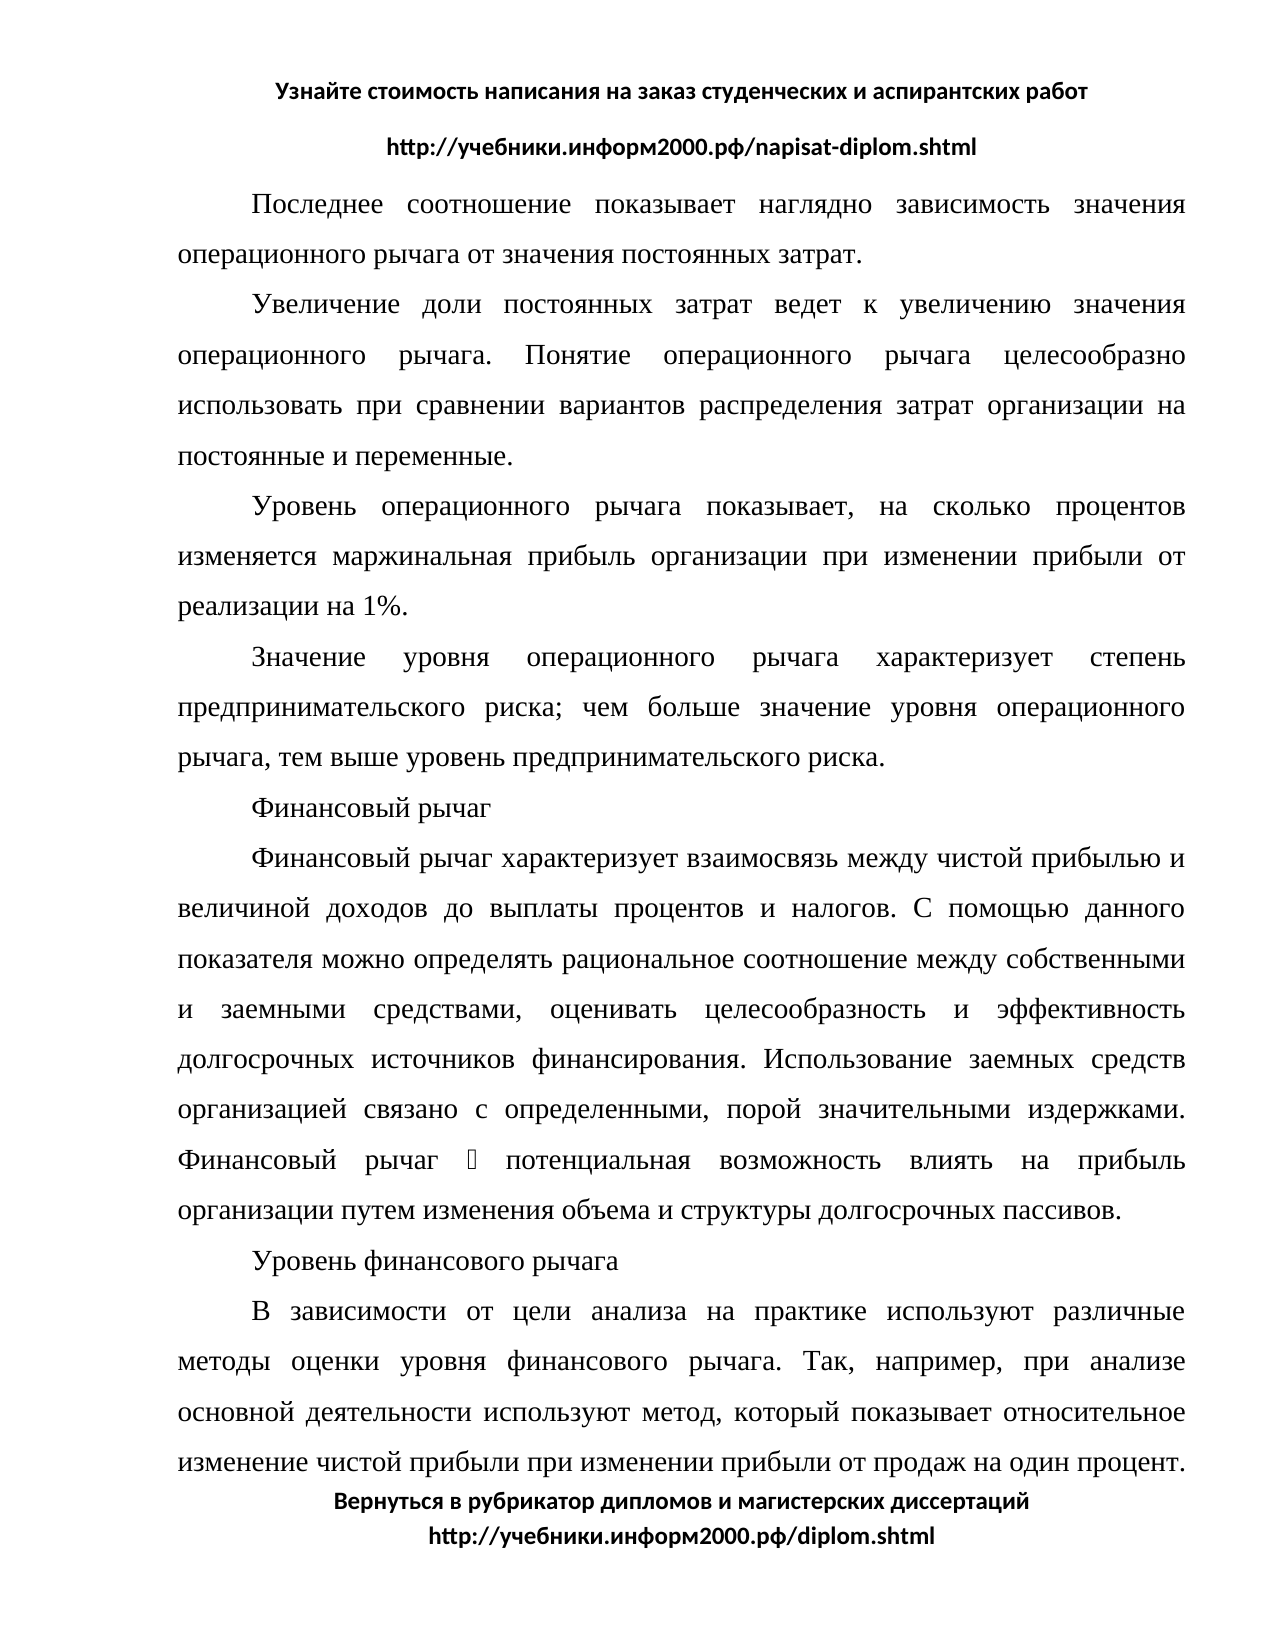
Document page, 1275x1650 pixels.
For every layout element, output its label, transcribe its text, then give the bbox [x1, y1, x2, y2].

text Финансовый рычаг [177, 790, 1186, 823]
text Увеличение доли постоянных затрат ведет к увеличению значения операционного рычага. Понятие операционного рычага целесообразно использовать при сравнении вариантов распределения затрат организации на постоянные и переменные. [177, 287, 1186, 471]
text Значение уровня операционного рычага характеризует степень предпринимательского риска; чем больше значение уровня операционного рычага, тем выше уровень предпринимательского риска. [177, 639, 1186, 773]
text Последнее соотношение показывает наглядно зависимость значения операционного рычага от значения постоянных затрат. [177, 186, 1186, 270]
text Уровень финансового рычага [177, 1243, 1186, 1276]
text Уровень операционного рычага показывает, на сколько процентов изменяется маржинальная прибыль организации при изменении прибыли от реализации на 1%. [177, 488, 1186, 622]
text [177, 1293, 1186, 1477]
text Финансовый рычаг характеризует взаимосвязь между чистой прибылью и величиной доходов до выплаты процентов и налогов. С помощью данного показателя можно определять рациональное соотношение между собственными и заемными средствами, оценивать целесообразность и эффективность долгосрочных источников финансирования. Использование заемных средств организацией связано с определенными, порой значительными издержками. Финансовый рычаг  потенциальная возможность влиять на прибыль организации путем изменения объема и структуры долгосрочных пассивов. [177, 840, 1186, 1226]
